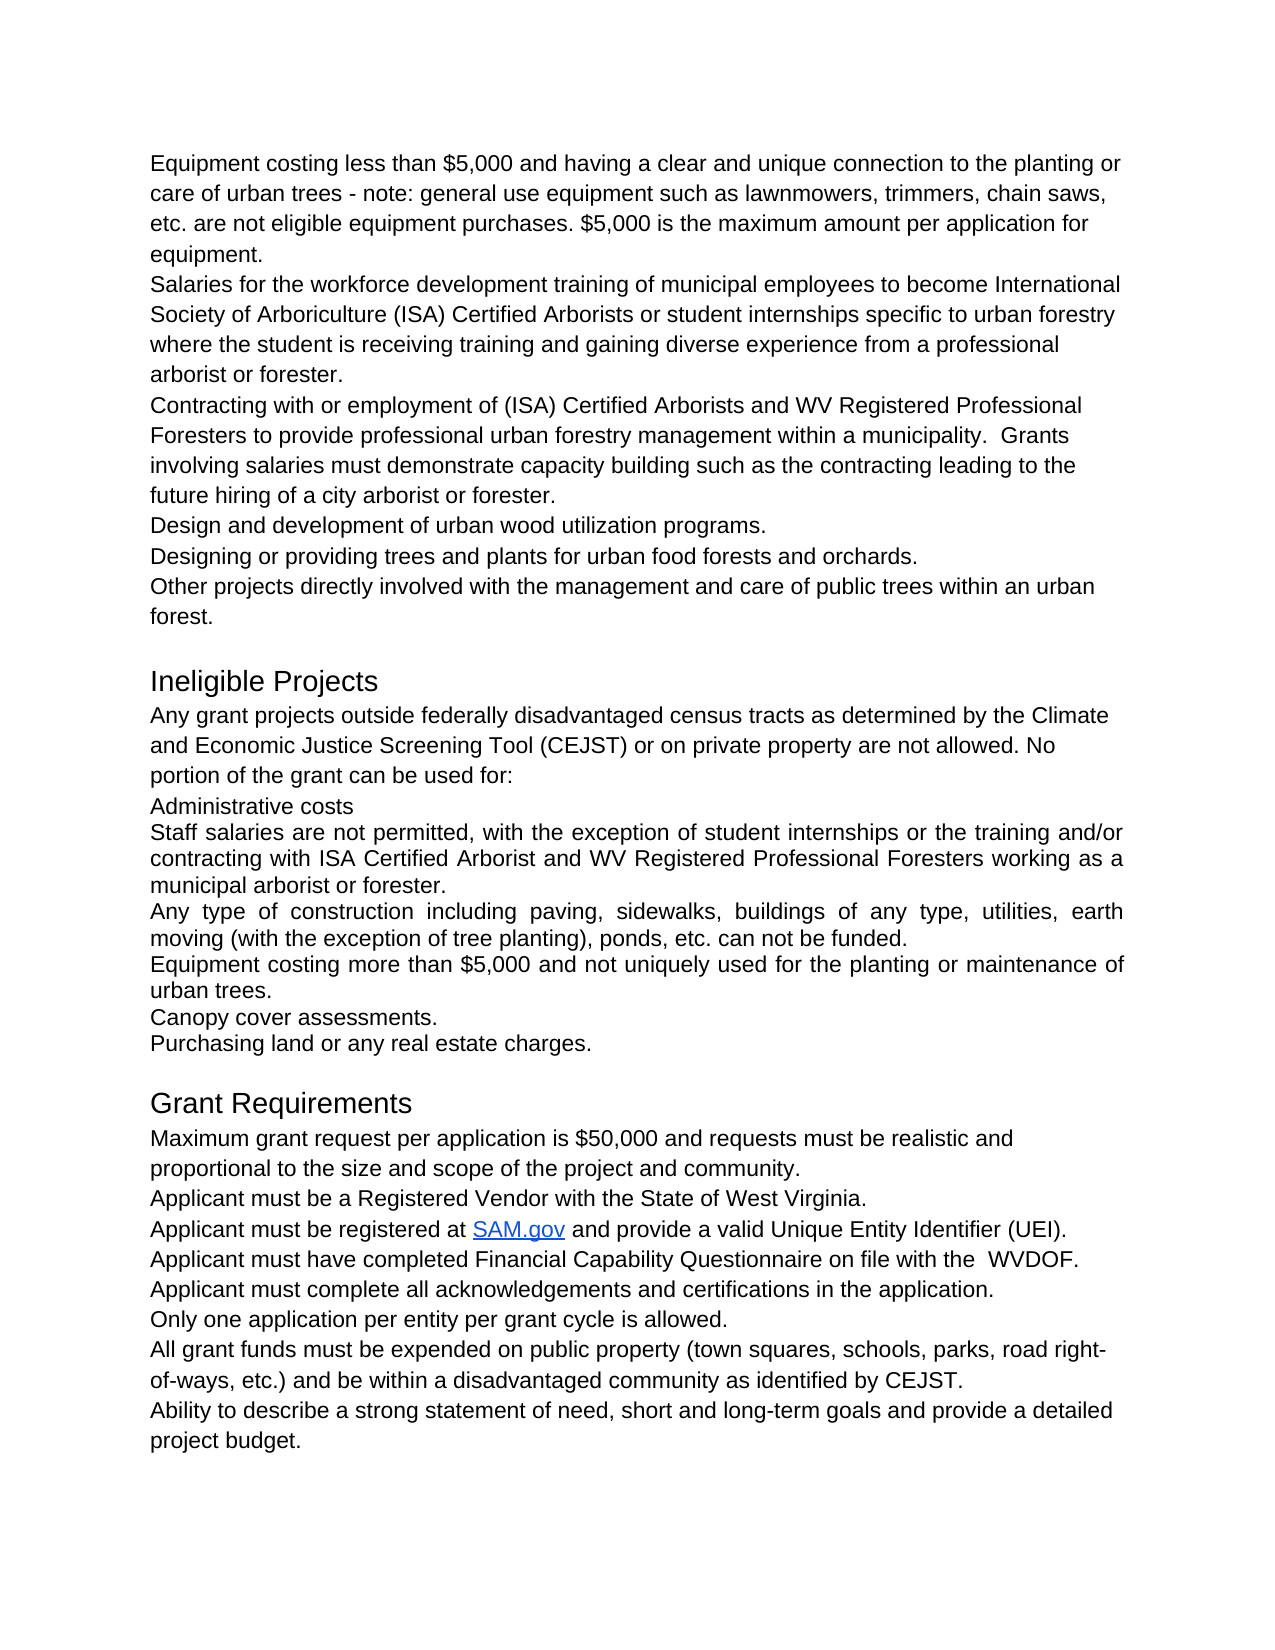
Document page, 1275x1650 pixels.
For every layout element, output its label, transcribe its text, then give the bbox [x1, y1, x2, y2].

text All grant funds must be expended on public property (town squares, schools, parks, road right-of-ways, etc.) and be within a disadvantaged community as identified by CEJST. [150, 1336, 1125, 1393]
text Equipment costing more than $5,000 and not uniquely used for the planting or maintenance of urban trees. [150, 951, 1125, 1003]
text Administrative costs [150, 793, 1125, 819]
text Staff salaries are not permitted, with the exception of student internships or the training and/or contracting with ISA Certified Arborist and WV Registered Professional Foresters working as a municipal arborist or forester. [150, 819, 1125, 898]
text Design and development of urban wood utilization programs. [150, 512, 1125, 539]
text Canopy cover assessments. [150, 1003, 1125, 1030]
text Applicant must have completed Financial Capability Questionnaire on file with the WVDOF. [150, 1246, 1125, 1272]
text Applicant must be registered at SAM.gov and provide a valid Unique Entity Identifier (UEI). [150, 1216, 1125, 1242]
text Equipment costing less than $5,000 and having a clear and unique connection to the planting or care of urban trees - note: general use equipment such as lawnmowers, trimmers, chain saws, etc. are not eligible equipment purchases. $5,000 is the maximum amount per application for equipment. [150, 150, 1125, 267]
text Designing or providing trees and plants for urban food forests and orchards. [150, 543, 1125, 569]
text Grant Requirements [150, 1086, 1125, 1120]
text Ineligible Projects [150, 663, 1125, 697]
text Ability to describe a strong statement of need, short and long-term goals and provide a detailed project budget. [150, 1397, 1125, 1453]
text Any type of construction including paving, sidewalks, buildings of any type, utilities, earth moving (with the exception of tree planting), ponds, etc. can not be funded. [150, 898, 1125, 951]
text Salaries for the workforce development training of municipal employees to become International Society of Arboriculture (ISA) Certified Arborists or student internships specific to urban forestry where the student is receiving training and gaining diverse experience from a professional arborist or forester. [150, 271, 1125, 388]
text Applicant must complete all acknowledgements and certifications in the application. [150, 1276, 1125, 1302]
text Other projects directly involved with the management and care of public trees within an urban forest. [150, 573, 1125, 629]
text Any grant projects outside federally disadvantaged census tracts as determined by the Climate and Economic Justice Screening Tool (CEJST) or on private property are not allowed. No portion of the grant can be used for: [150, 702, 1125, 789]
text Only one application per entity per grant cycle is allowed. [150, 1306, 1125, 1333]
text Maximum grant request per application is $50,000 and requests must be realistic and proportional to the size and scope of the project and community. [150, 1125, 1125, 1182]
text Applicant must be a Registered Vendor with the State of West Virginia. [150, 1185, 1125, 1212]
text Contracting with or employment of (ISA) Certified Arborists and WV Registered Professional Foresters to provide professional urban forestry management within a municipality. Grants involving salaries must demonstrate capacity building such as the contracting leading to the future hiring of a city arborist or forester. [150, 392, 1125, 509]
text Purchasing land or any real estate charges. [150, 1030, 1125, 1056]
